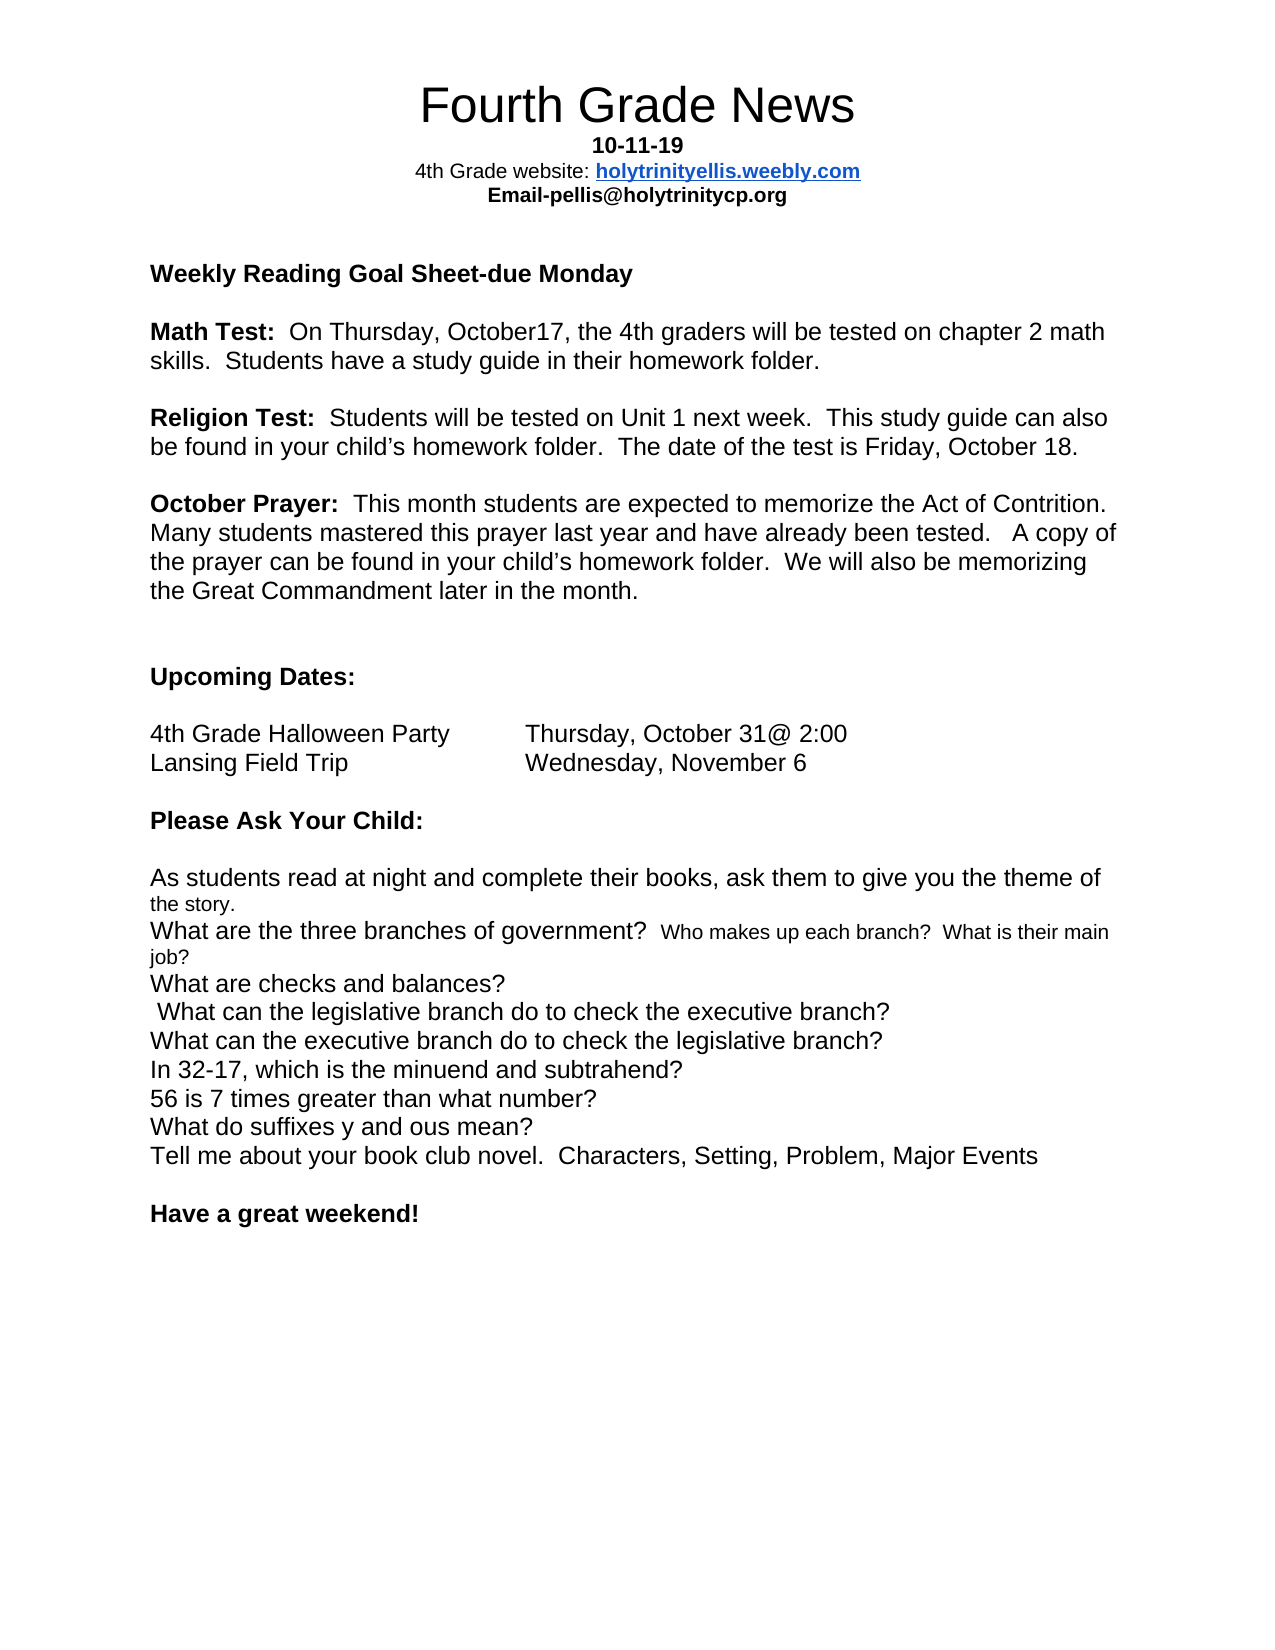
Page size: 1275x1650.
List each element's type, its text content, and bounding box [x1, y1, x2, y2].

text What are the three branches of government? Who makes up each branch? What is their main job? [150, 916, 1125, 969]
text 56 is 7 times greater than what number? [150, 1084, 1125, 1112]
text What are checks and balances? [150, 969, 1125, 997]
text 4th Grade website: holytrinityellis.weebly.com [150, 159, 1125, 183]
text Upcoming Dates: [150, 662, 1125, 691]
text Fourth Grade News [150, 75, 1125, 132]
text 4th Grade Halloween Party Thursday, October 31@ 2:00 [150, 719, 1125, 748]
text As students read at night and complete their books, ask them to give you the theme of the story. [150, 863, 1125, 916]
text Religion Test: Students will be tested on Unit 1 next week. This study guide can also be found in your child’s homework folder. The date of the test is Friday, October 18. [150, 403, 1125, 461]
text What can the executive branch do to check the legislative branch? [150, 1026, 1125, 1055]
text Have a great weekend! [150, 1199, 1125, 1227]
text What can the legislative branch do to check the executive branch? [150, 997, 1125, 1026]
text October Prayer: This month students are expected to memorize the Act of Contrition. Many students mastered this prayer last year and have already been tested. A copy of the prayer can be found in your child’s homework folder. We will also be memorizing the Great Commandment later in the month. [150, 489, 1125, 604]
text Math Test: On Thursday, October17, the 4th graders will be tested on chapter 2 math skills. Students have a study guide in their homework folder. [150, 317, 1125, 374]
text Lansing Field Trip Wednesday, November 6 [150, 748, 1125, 777]
text 10-11-19 [150, 132, 1125, 159]
text What do suffixes y and ous mean? [150, 1112, 1125, 1141]
text Tell me about your book club novel. Characters, Setting, Problem, Major Events [150, 1141, 1125, 1170]
text Weekly Reading Goal Sheet-due Monday [150, 259, 1125, 288]
text In 32-17, which is the minuend and subtrahend? [150, 1055, 1125, 1084]
text Please Ask Your Child: [150, 806, 1125, 834]
text Email-pellis@holytrinitycp.org [150, 183, 1125, 207]
